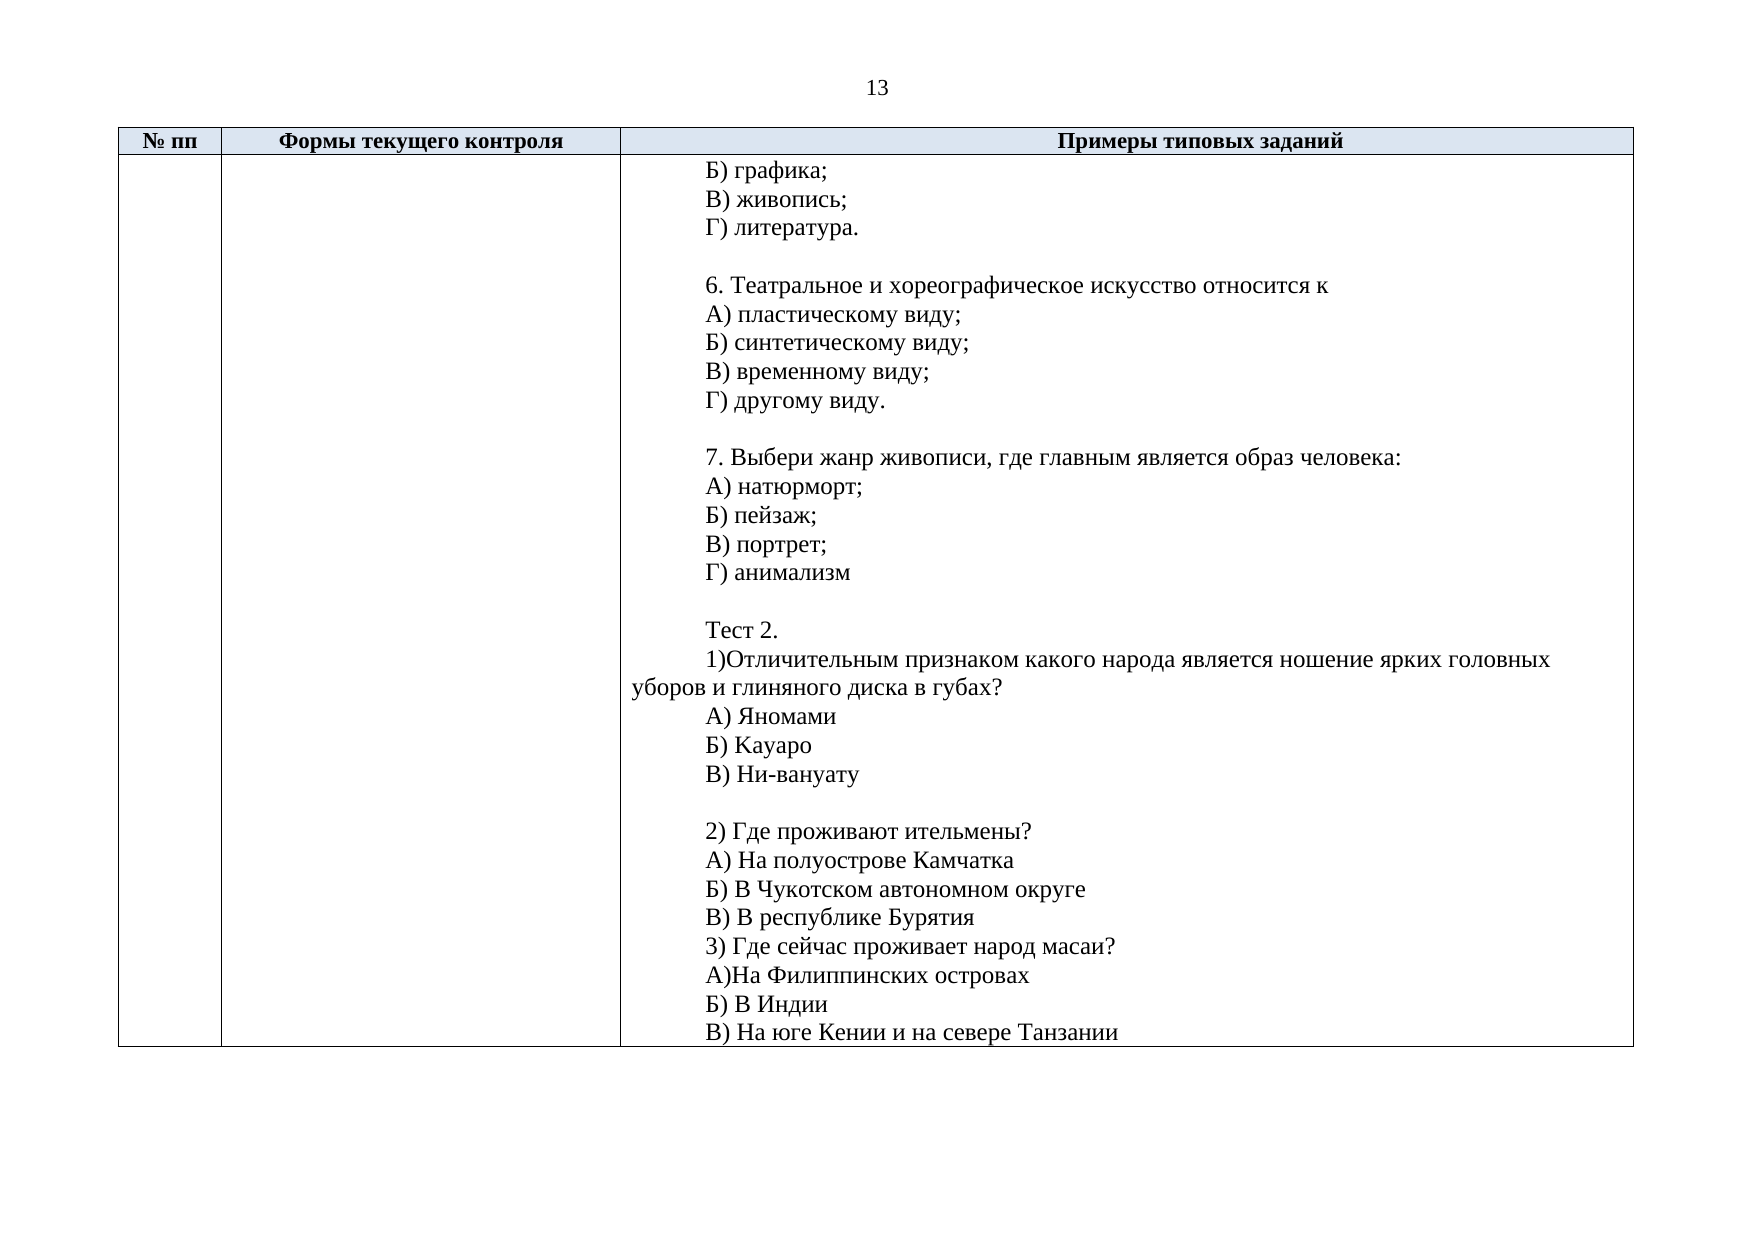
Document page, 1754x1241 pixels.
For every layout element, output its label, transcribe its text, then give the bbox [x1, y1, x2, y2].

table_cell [621, 155, 1633, 1046]
table_header Формы текущего контроля [222, 128, 620, 154]
table_header Примеры типовых заданий [621, 128, 1633, 154]
table_header № пп [119, 128, 221, 154]
table_cell 4 [119, 155, 221, 1046]
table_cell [222, 155, 620, 1046]
